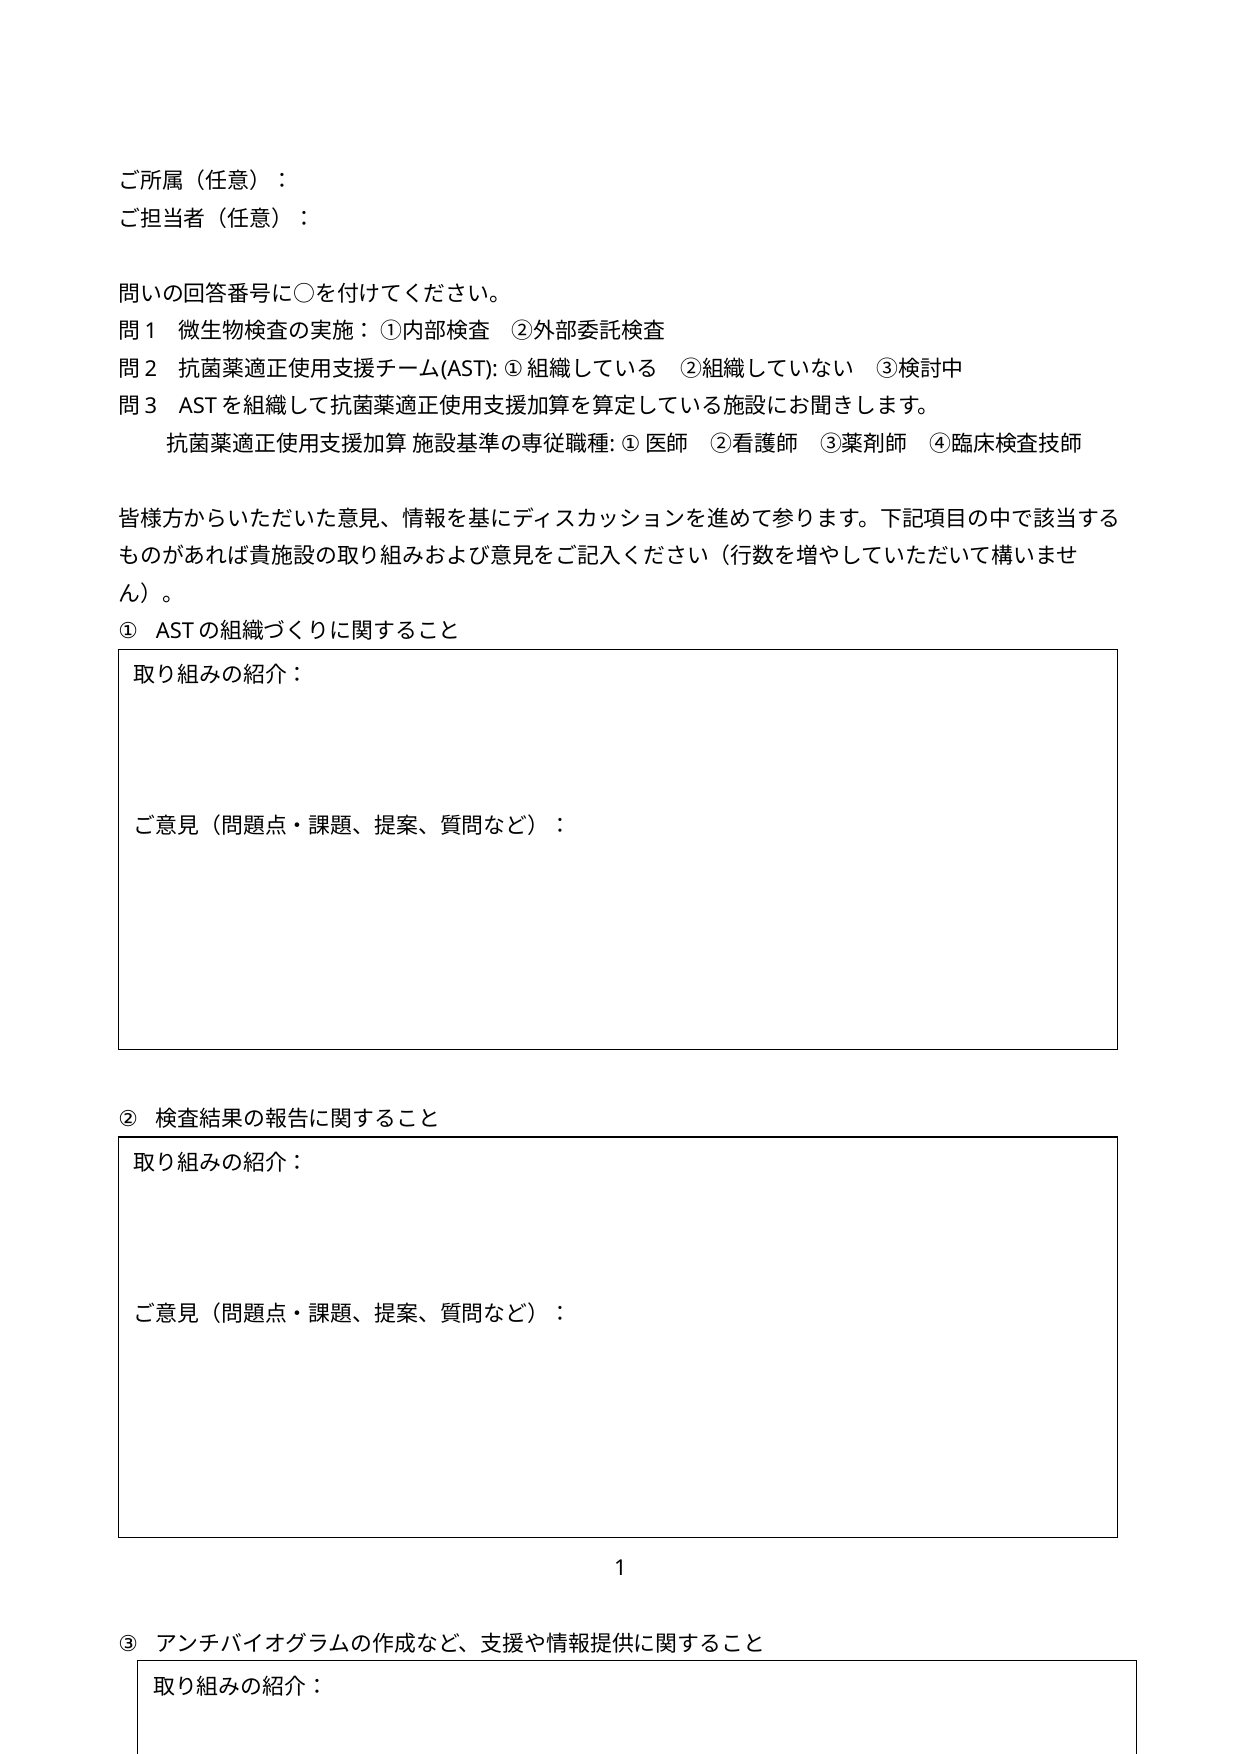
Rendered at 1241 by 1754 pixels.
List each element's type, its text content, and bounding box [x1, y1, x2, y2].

text ご担当者（任意）： [118, 198, 1122, 235]
text 皆様方からいただいた意見、情報を基にディスカッションを進めて参ります。下記項目の中で該当するものがあれば貴施設の取り組みおよび意見をご記入ください（行数を増やしていただいて構いません）。 [118, 498, 1122, 610]
list ASTの組織づくりに関すること [118, 610, 1122, 648]
list アンチバイオグラムの作成など、支援や情報提供に関すること [118, 1623, 1122, 1660]
text 問いの回答番号に○を付けてください。 [118, 273, 1122, 310]
text 1 [118, 1548, 1122, 1585]
text 問1 微生物検査の実施： ①内部検査 ②外部委託検査 [118, 310, 1122, 348]
text 抗菌薬適正使用支援加算 施設基準の専従職種: ①医師 ②看護師 ③薬剤師 ④臨床検査技師 [118, 423, 1122, 460]
text ご所属（任意）： [118, 160, 1122, 198]
text 問2 抗菌薬適正使用支援チーム(AST): ①組織している ②組織していない ③検討中 [118, 348, 1122, 385]
list 検査結果の報告に関すること [118, 1098, 1122, 1135]
text 問3 ASTを組織して抗菌薬適正使用支援加算を算定している施設にお聞きします。 [118, 385, 1122, 423]
